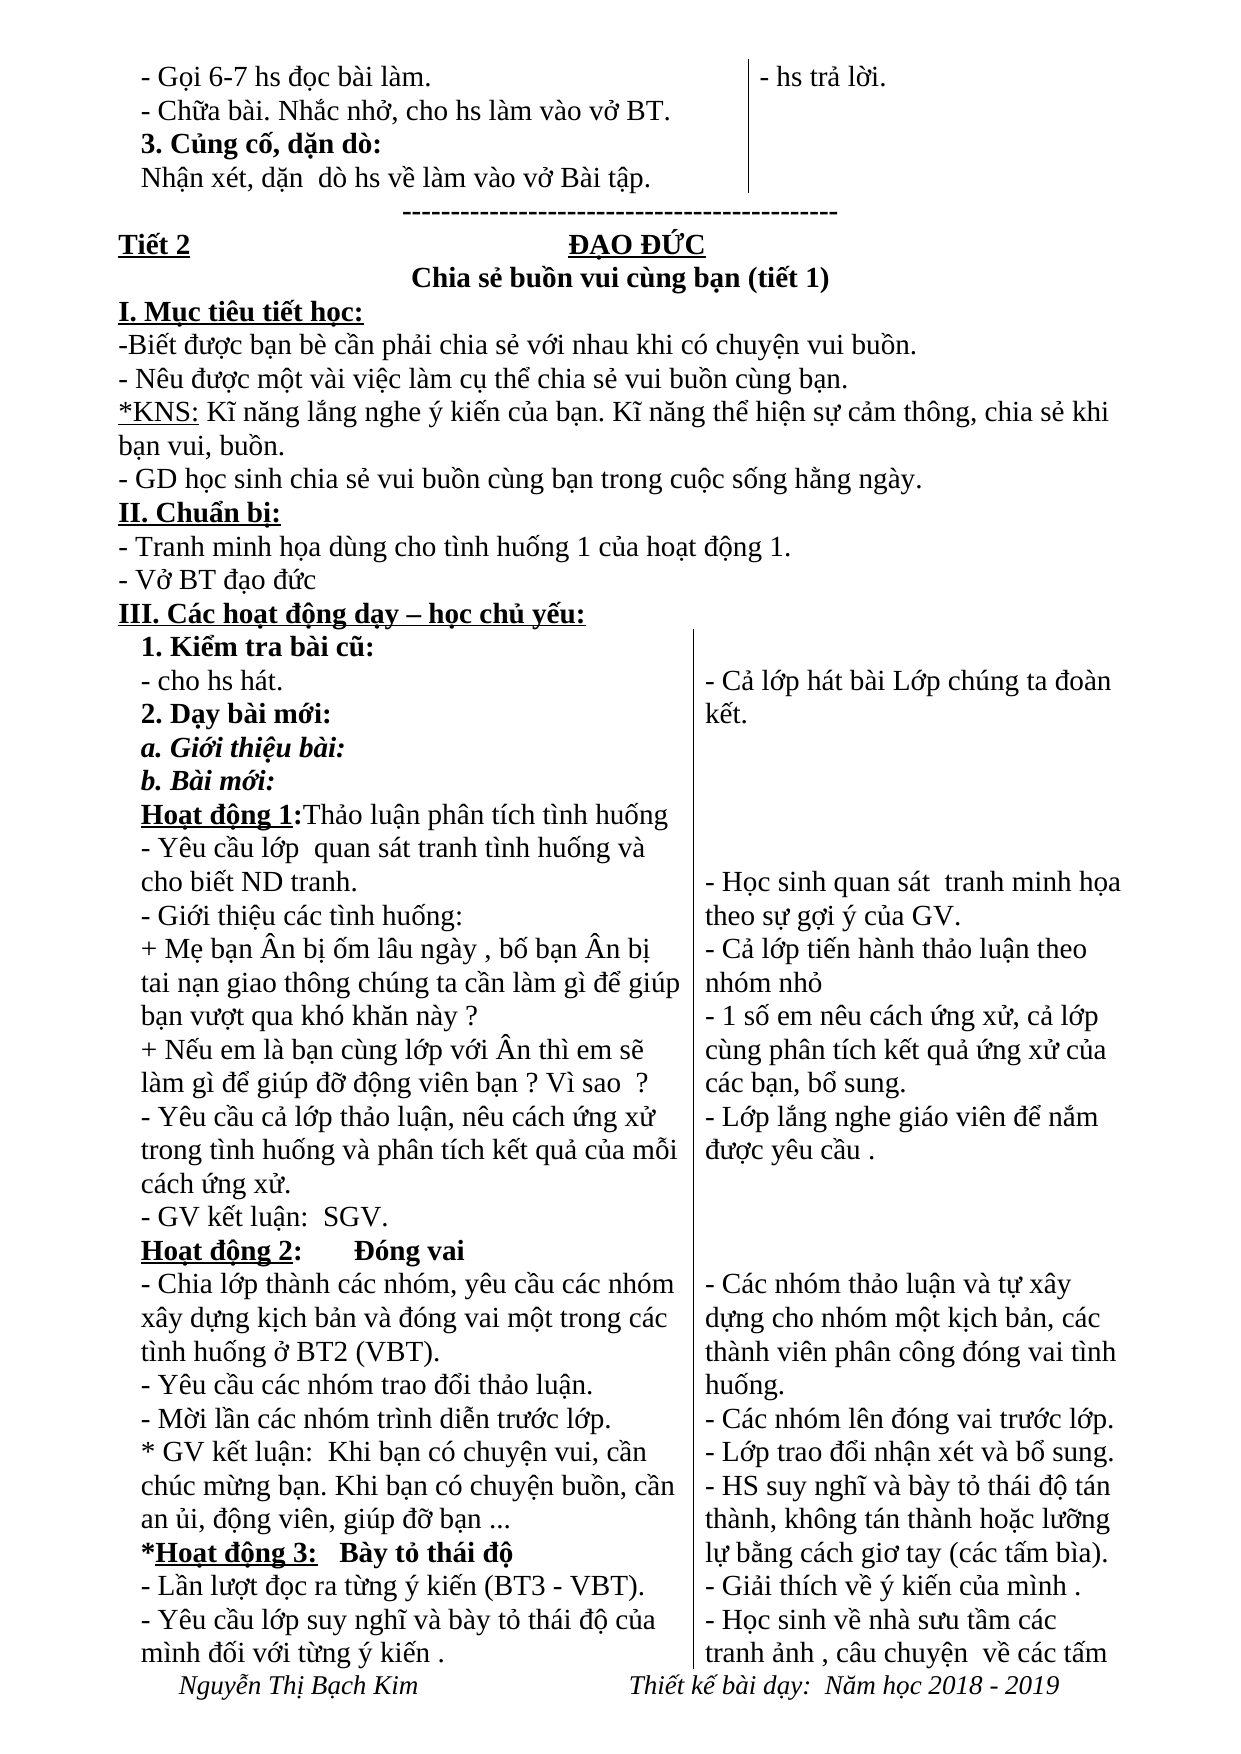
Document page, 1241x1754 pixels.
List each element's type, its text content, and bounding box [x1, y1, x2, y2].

text II. Chuẩn bị: [118, 495, 1122, 529]
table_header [129, 59, 748, 193]
text - Tranh minh họa dùng cho tình huống 1 của hoạt động 1. [118, 529, 1122, 562]
text - Vở BT đạo đức [118, 562, 1122, 596]
text - Nêu được một vài việc làm cụ thể chia sẻ vui buồn cùng bạn. [118, 361, 1122, 394]
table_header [694, 629, 1133, 1669]
text --------------------------------------------- [118, 193, 1122, 227]
text Tiết 2 ĐẠO ĐỨC [118, 227, 1122, 260]
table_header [129, 629, 693, 1669]
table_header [749, 59, 1142, 193]
text I. Mục tiêu tiết học: [118, 294, 1122, 327]
text *KNS: Kĩ năng lắng nghe ý kiến của bạn. Kĩ năng thể hiện sự cảm thông, chia sẻ khi bạn vui, buồn. [118, 394, 1122, 462]
text - GD học sinh chia sẻ vui buồn cùng bạn trong cuộc sống hằng ngày. [118, 462, 1122, 495]
text III. Các hoạt động dạy – học chủ yếu: [118, 596, 1122, 629]
text Chia sẻ buồn vui cùng bạn (tiết 1) [118, 260, 1122, 294]
text -Biết được bạn bè cần phải chia sẻ với nhau khi có chuyện vui buồn. [118, 327, 1122, 361]
